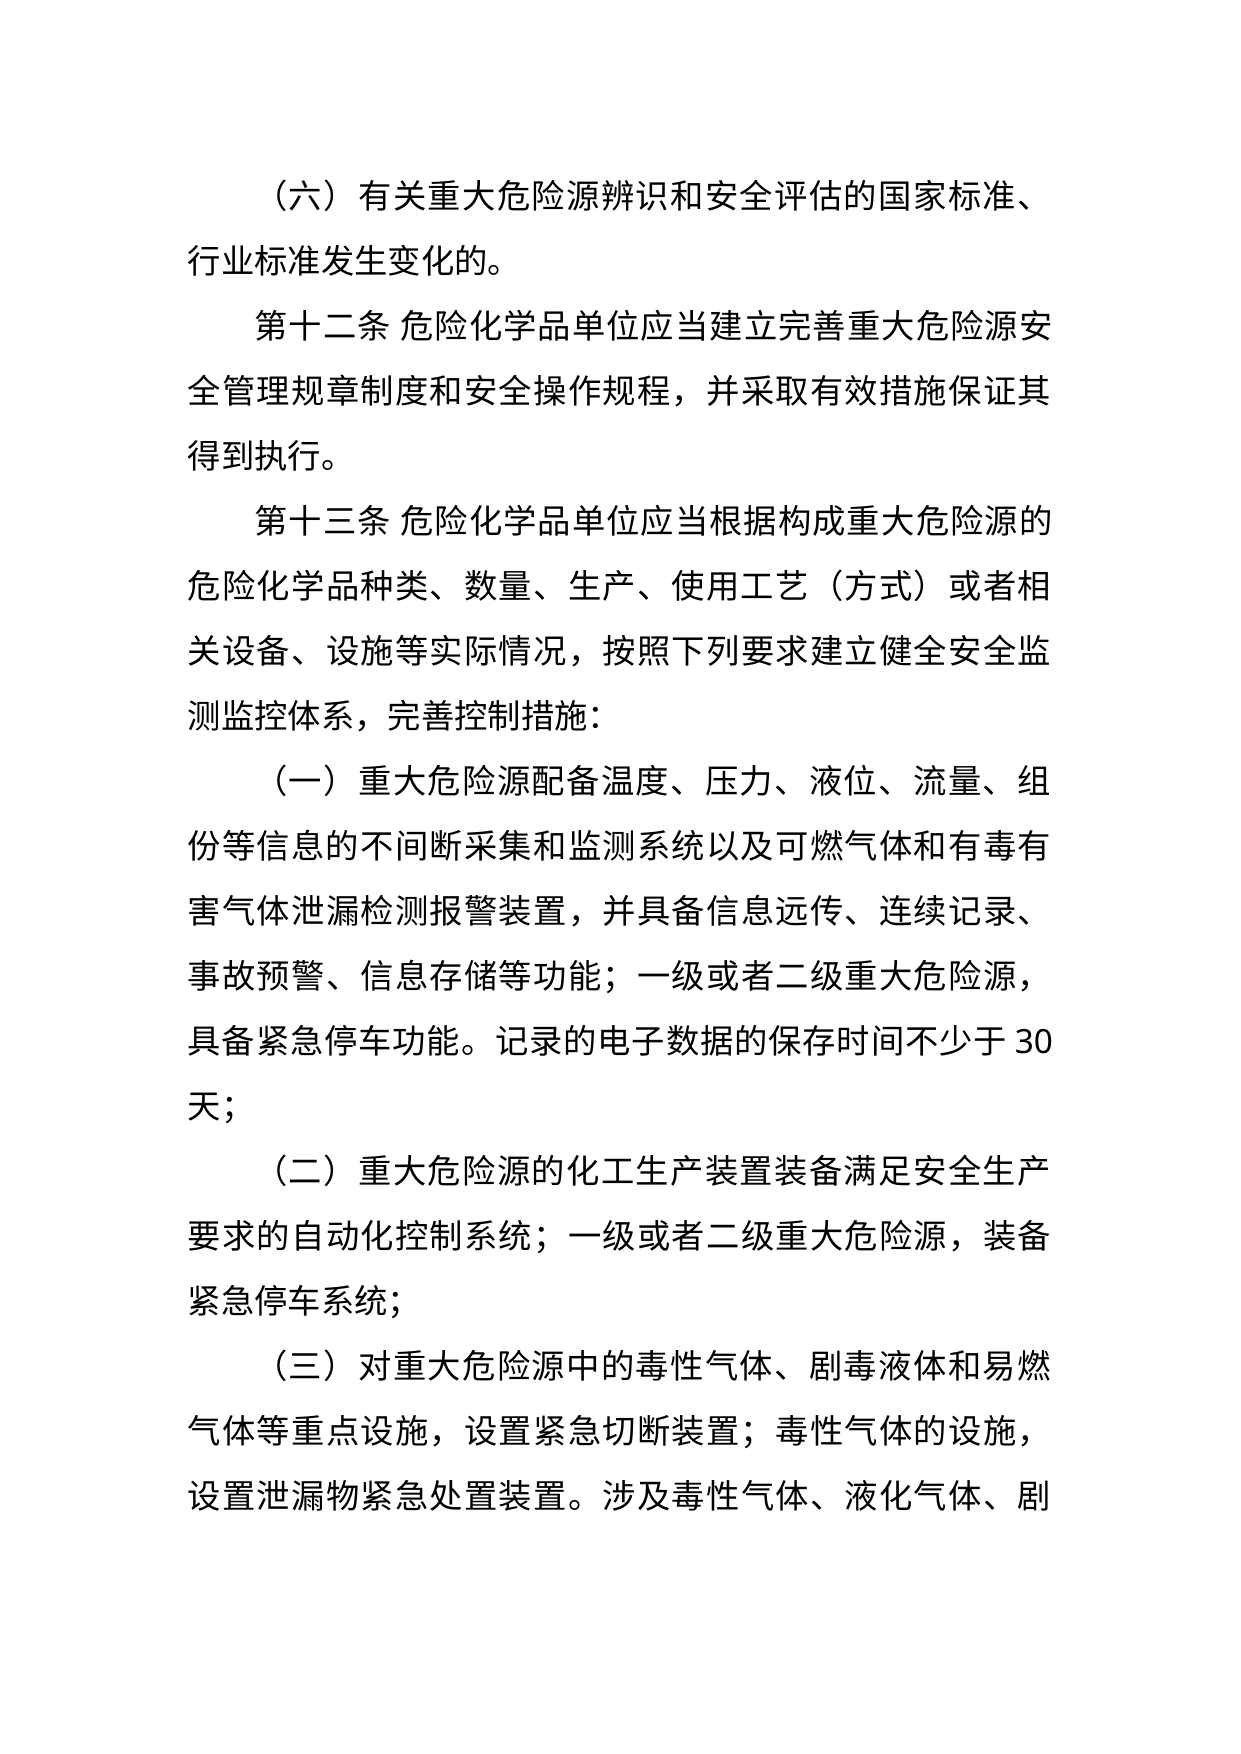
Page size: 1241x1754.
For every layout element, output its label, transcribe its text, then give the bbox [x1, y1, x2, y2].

text 第十三条 危险化学品单位应当根据构成重大危险源的危险化学品种类、数量、生产、使用工艺（方式）或者相关设备、设施等实际情况，按照下列要求建立健全安全监测监控体系，完善控制措施： [187, 487, 1053, 747]
text （二）重大危险源的化工生产装置装备满足安全生产要求的自动化控制系统；一级或者二级重大危险源，装备紧急停车系统； [187, 1137, 1053, 1332]
text （一）重大危险源配备温度、压力、液位、流量、组份等信息的不间断采集和监测系统以及可燃气体和有毒有害气体泄漏检测报警装置，并具备信息远传、连续记录、事故预警、信息存储等功能；一级或者二级重大危险源，具备紧急停车功能。记录的电子数据的保存时间不少于30天； [187, 747, 1053, 1137]
text 第十二条 危险化学品单位应当建立完善重大危险源安全管理规章制度和安全操作规程，并采取有效措施保证其得到执行。 [187, 292, 1053, 487]
text （六）有关重大危险源辨识和安全评估的国家标准、行业标准发生变化的。 [187, 162, 1053, 292]
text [187, 1332, 1053, 1527]
